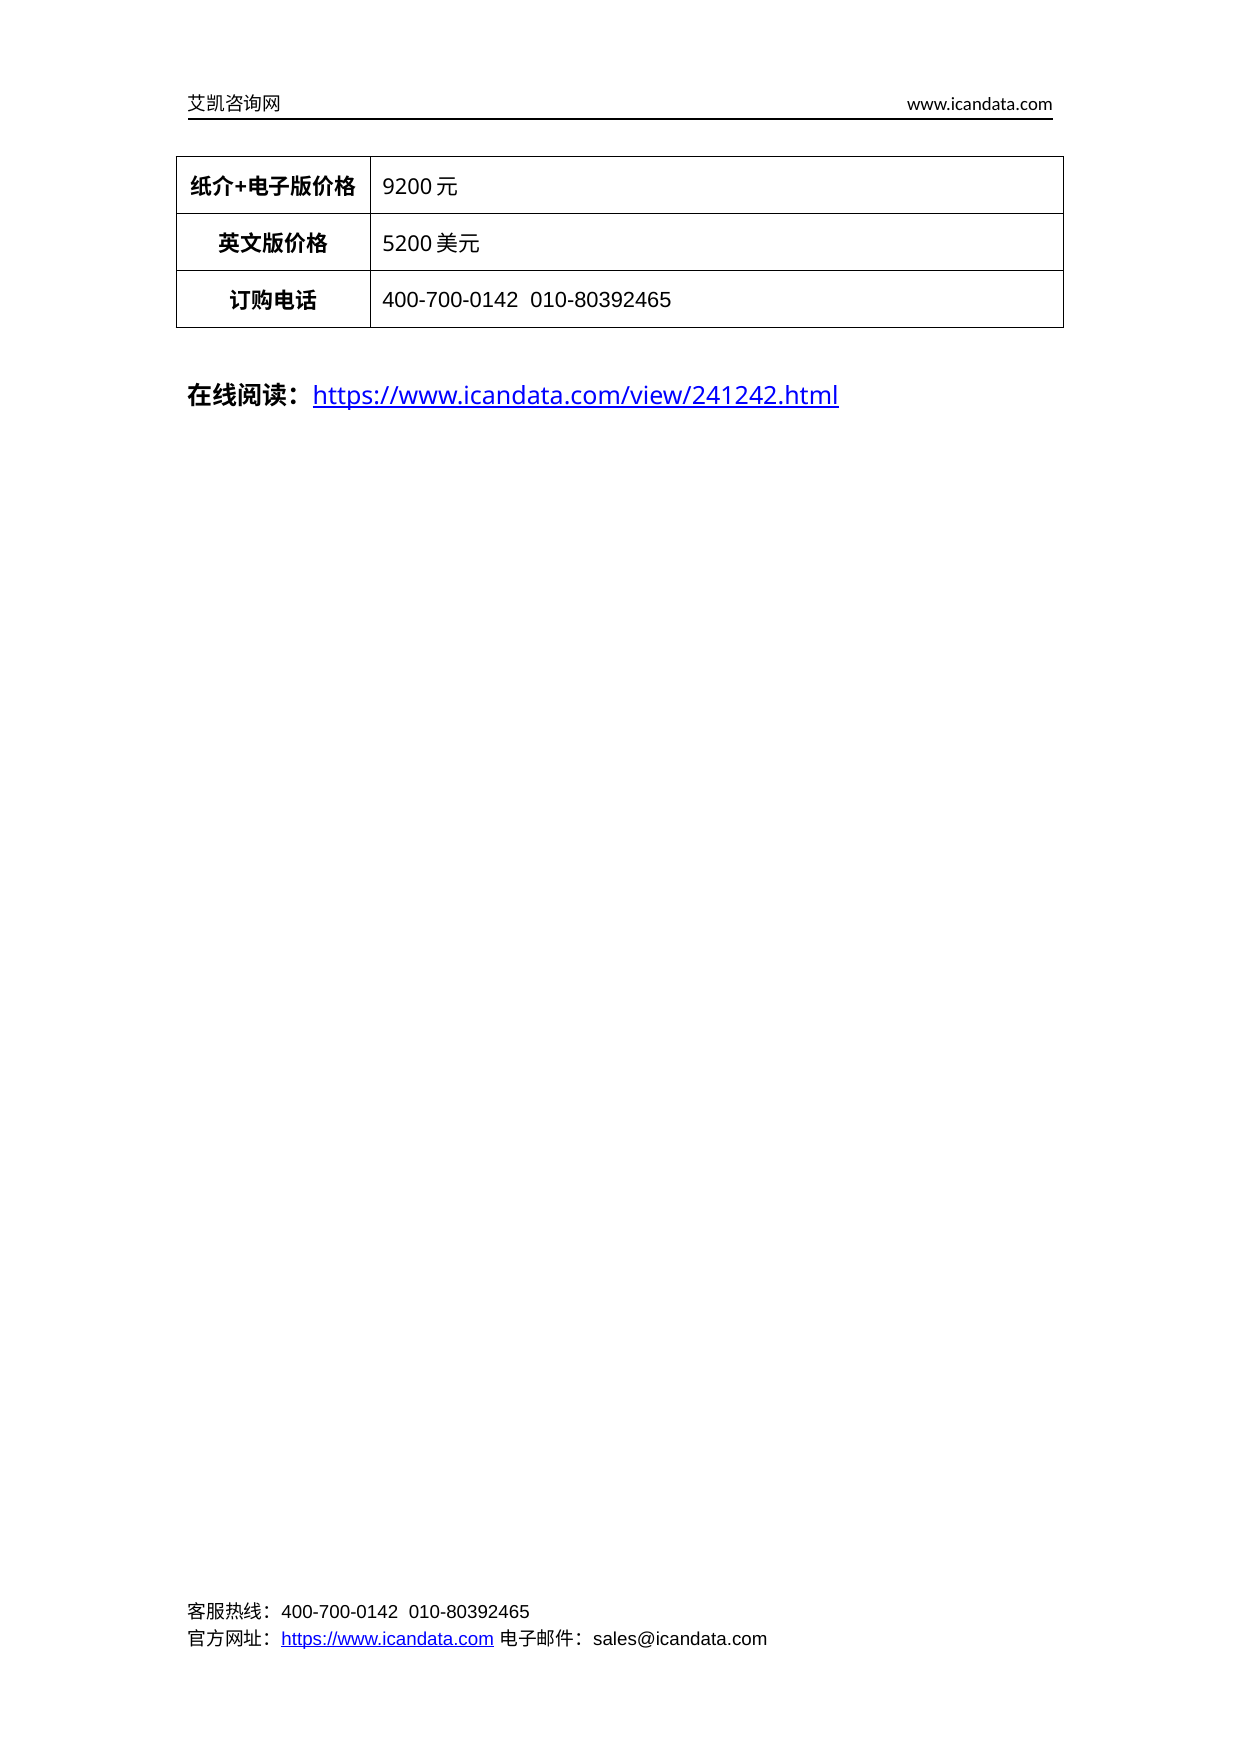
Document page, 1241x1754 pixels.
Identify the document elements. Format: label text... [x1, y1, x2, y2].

table_cell 纸介+电子版价格 [177, 157, 370, 213]
text 在线阅读：https://www.icandata.com/view/241242.html [187, 361, 1053, 426]
table_cell 5200美元 [371, 214, 1063, 270]
table_cell 英文版价格 [177, 214, 370, 270]
table_cell 订购电话 [177, 271, 370, 327]
table_cell 9200元 [371, 157, 1063, 213]
table_cell 400-700-0142 010-80392465 [371, 271, 1063, 327]
